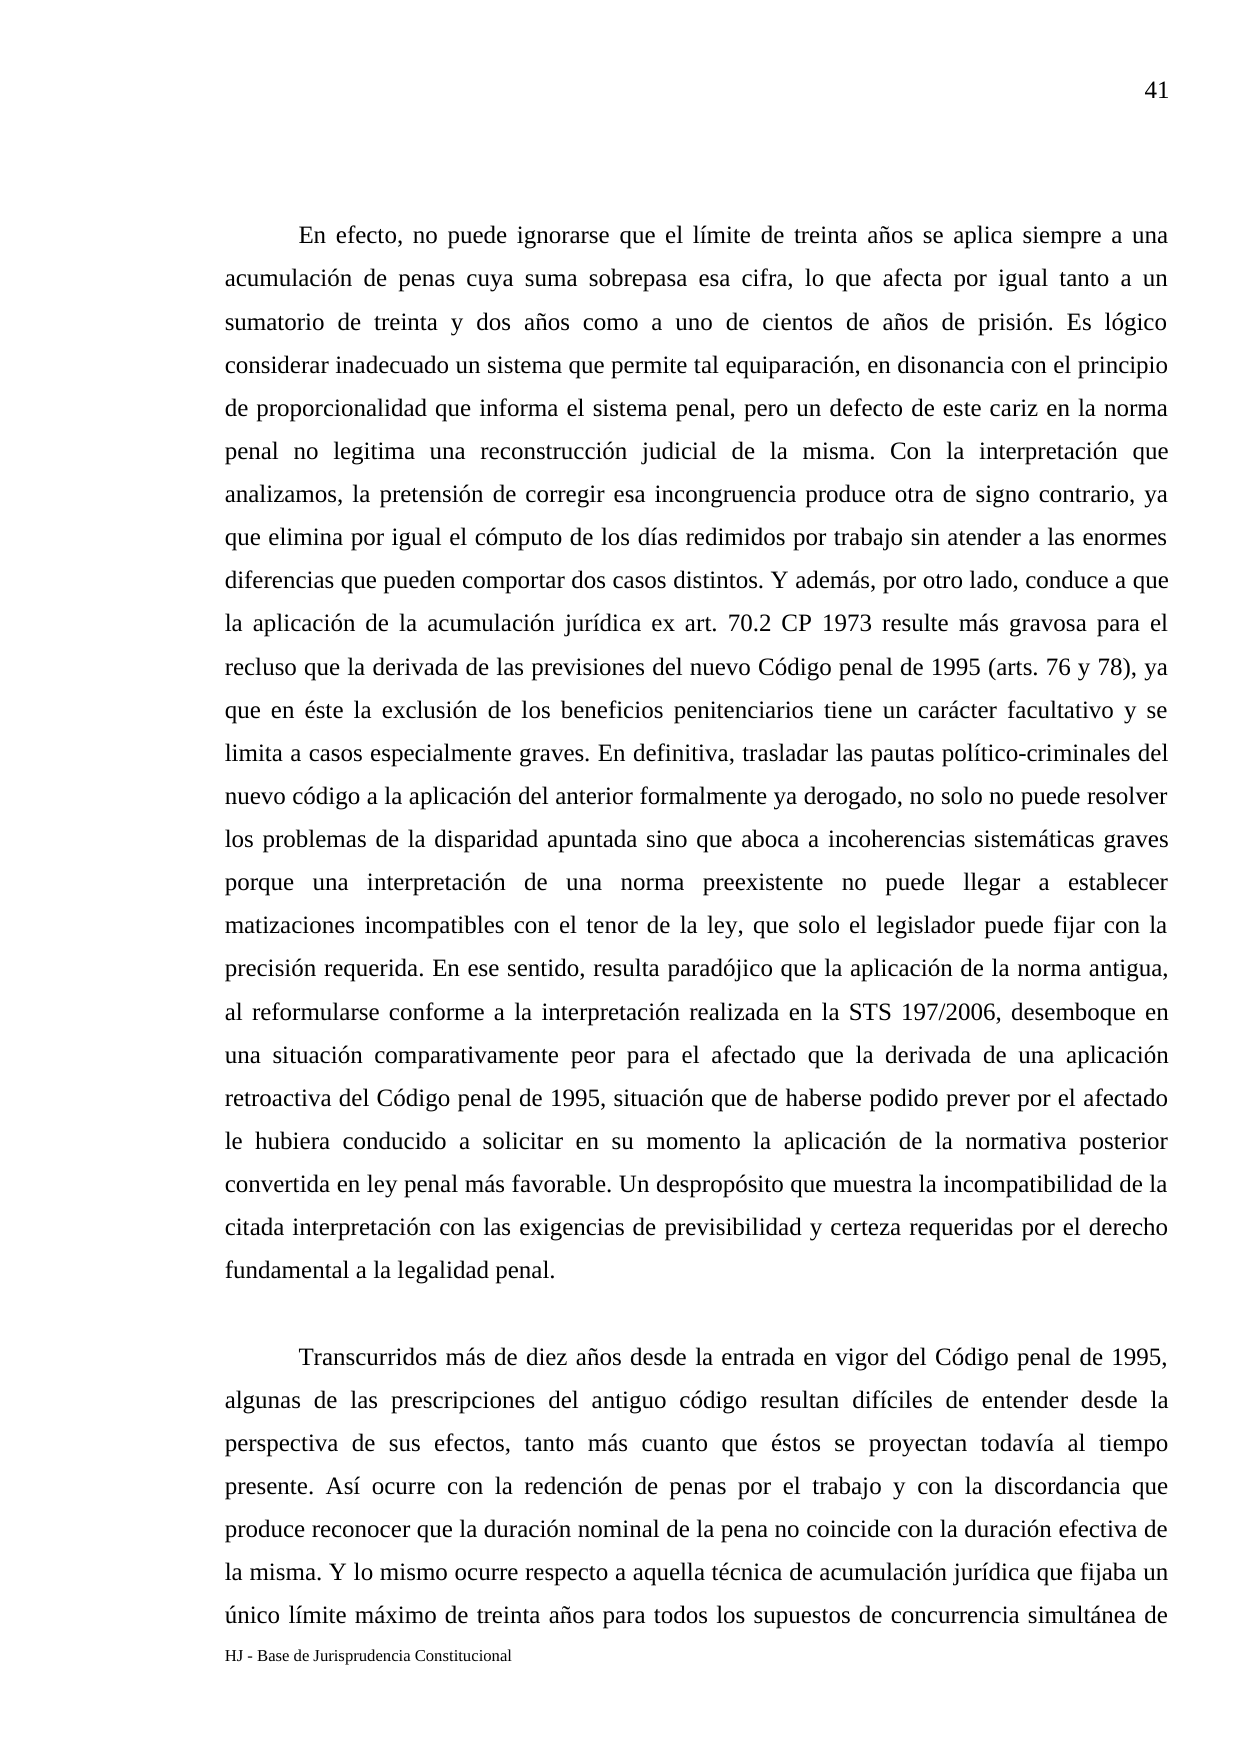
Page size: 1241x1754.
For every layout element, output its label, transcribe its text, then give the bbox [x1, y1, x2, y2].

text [224, 1342, 1169, 1629]
text En efecto, no puede ignorarse que el límite de treinta años se aplica siempre a una acumulación de penas cuya suma sobrepasa esa cifra, lo que afecta por igual tanto a un sumatorio de treinta y dos años como a uno de cientos de años de prisión. Es lógico considerar inadecuado un sistema que permite tal equiparación, en disonancia con el principio de proporcionalidad que informa el sistema penal, pero un defecto de este cariz en la norma penal no legitima una reconstrucción judicial de la misma. Con la interpretación que analizamos, la pretensión de corregir esa incongruencia produce otra de signo contrario, ya que elimina por igual el cómputo de los días redimidos por trabajo sin atender a las enormes diferencias que pueden comportar dos casos distintos. Y además, por otro lado, conduce a que la aplicación de la acumulación jurídica ex art. 70.2 CP 1973 resulte más gravosa para el recluso que la derivada de las previsiones del nuevo Código penal de 1995 (arts. 76 y 78), ya que en éste la exclusión de los beneficios penitenciarios tiene un carácter facultativo y se limita a casos especialmente graves. En definitiva, trasladar las pautas político-criminales del nuevo código a la aplicación del anterior formalmente ya derogado, no solo no puede resolver los problemas de la disparidad apuntada sino que aboca a incoherencias sistemáticas graves porque una interpretación de una norma preexistente no puede llegar a establecer matizaciones incompatibles con el tenor de la ley, que solo el legislador puede fijar con la precisión requerida. En ese sentido, resulta paradójico que la aplicación de la norma antigua, al reformularse conforme a la interpretación realizada en la STS 197/2006, desemboque en una situación comparativamente peor para el afectado que la derivada de una aplicación retroactiva del Código penal de 1995, situación que de haberse podido prever por el afectado le hubiera conducido a solicitar en su momento la aplicación de la normativa posterior convertida en ley penal más favorable. Un despropósito que muestra la incompatibilidad de la citada interpretación con las exigencias de previsibilidad y certeza requeridas por el derecho fundamental a la legalidad penal. [224, 220, 1169, 1284]
